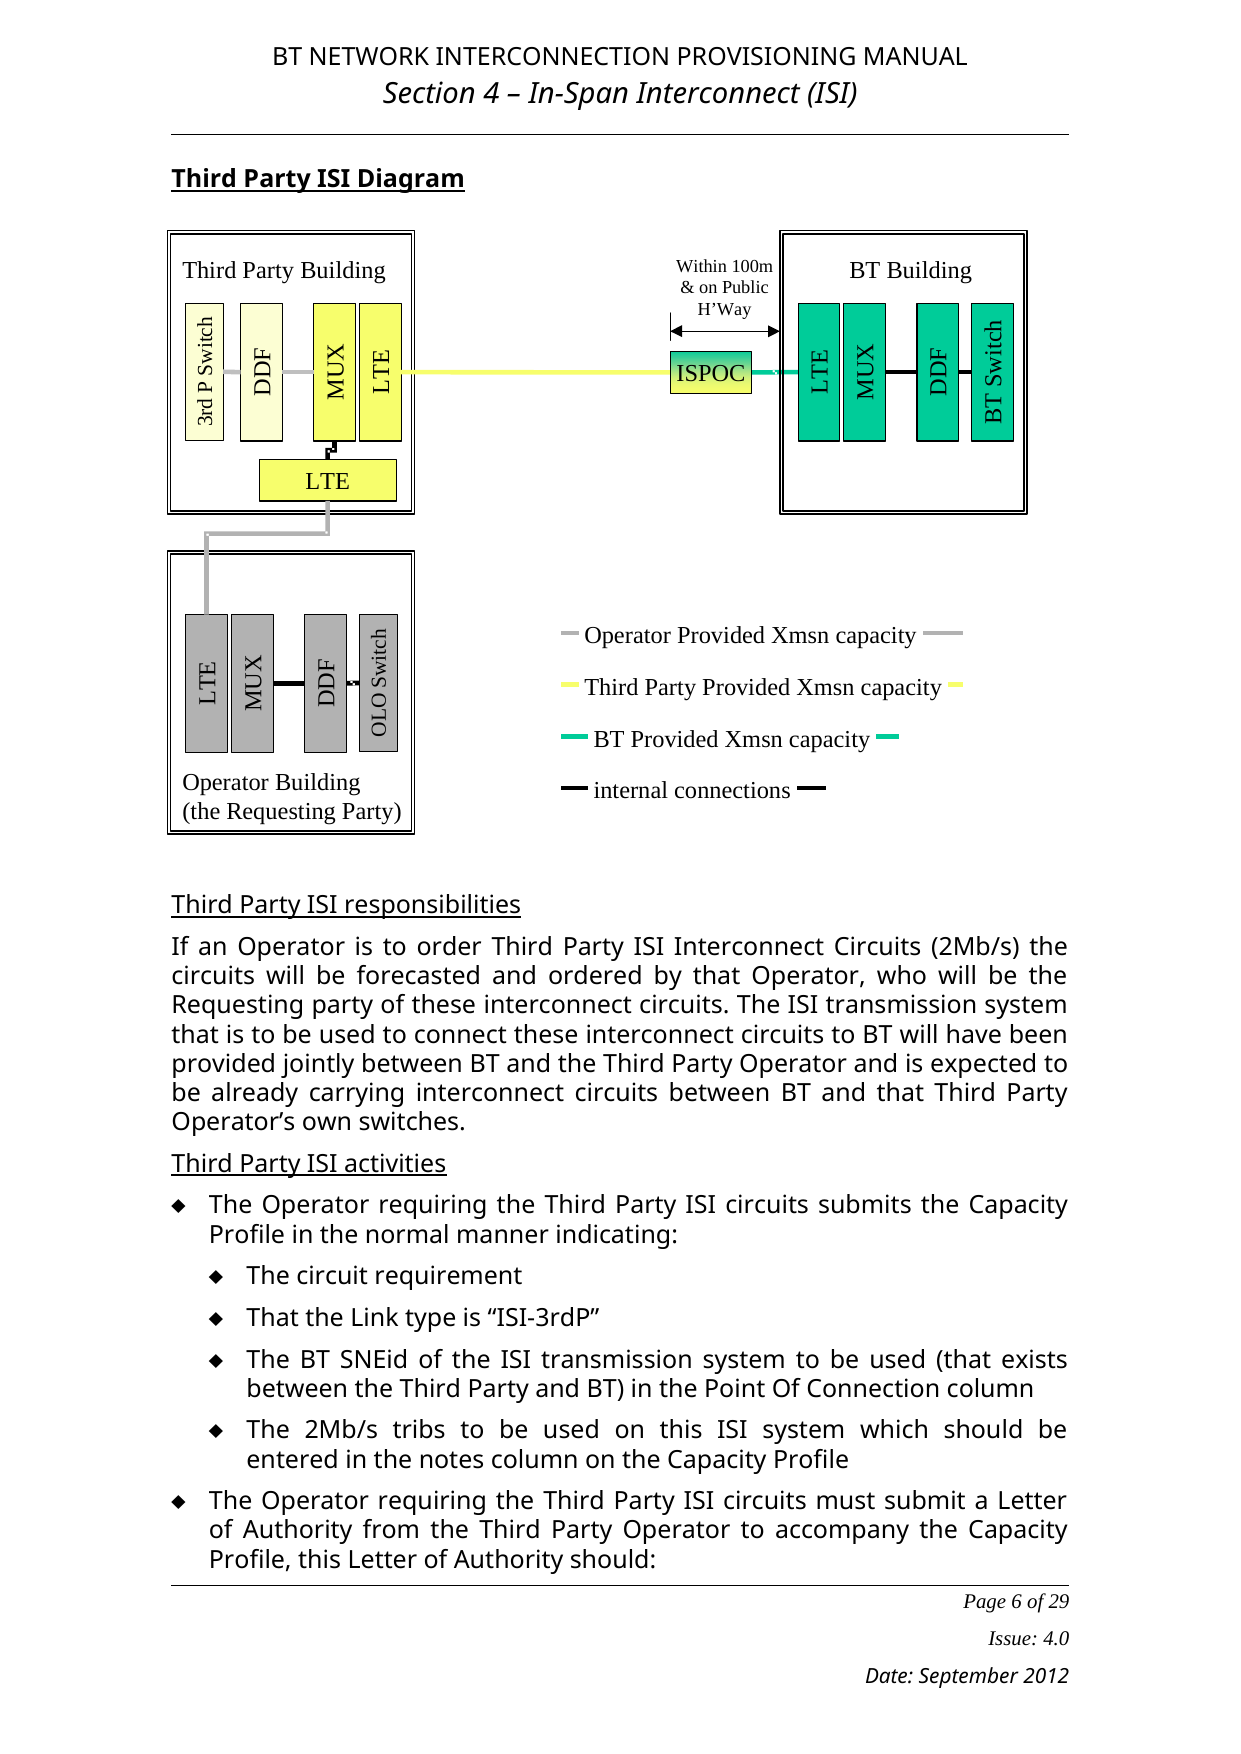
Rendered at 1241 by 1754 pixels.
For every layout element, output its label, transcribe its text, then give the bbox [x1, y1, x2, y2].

text Third Party ISI Diagram [171, 164, 1069, 193]
list The Operator requiring the Third Party ISI circuits submits the Capacity Profile in the normal manner indicating: [171, 1191, 1069, 1249]
list The Operator requiring the Third Party ISI circuits must submit a Letter of Authority from the Third Party Operator to accompany the Capacity Profile, this Letter of Authority should: [171, 1486, 1069, 1574]
text If an Operator is to order Third Party ISI Interconnect Circuits (2Mb/s) the circuits will be forecasted and ordered by that Operator, who will be the Requesting party of these interconnect circuits. The ISI transmission system that is to be used to connect these interconnect circuits to BT will have been provided jointly between BT and the Third Party Operator and is expected to be already carrying interconnect circuits between BT and that Third Party Operator’s own switches. [171, 932, 1069, 1136]
list The BT SNEid of the ISI transmission system to be used (that exists between the Third Party and BT) in the Point Of Connection column [209, 1345, 1069, 1403]
list The 2Mb/s tribs to be used on this ISI system which should be entered in the notes column on the Capacity Profile [209, 1416, 1069, 1474]
list That the Link type is “ISI-3rdP” [209, 1303, 1069, 1332]
list The circuit requirement [209, 1261, 1069, 1291]
text Third Party ISI responsibilities [171, 891, 1069, 920]
text Third Party ISI activities [171, 1149, 1069, 1178]
